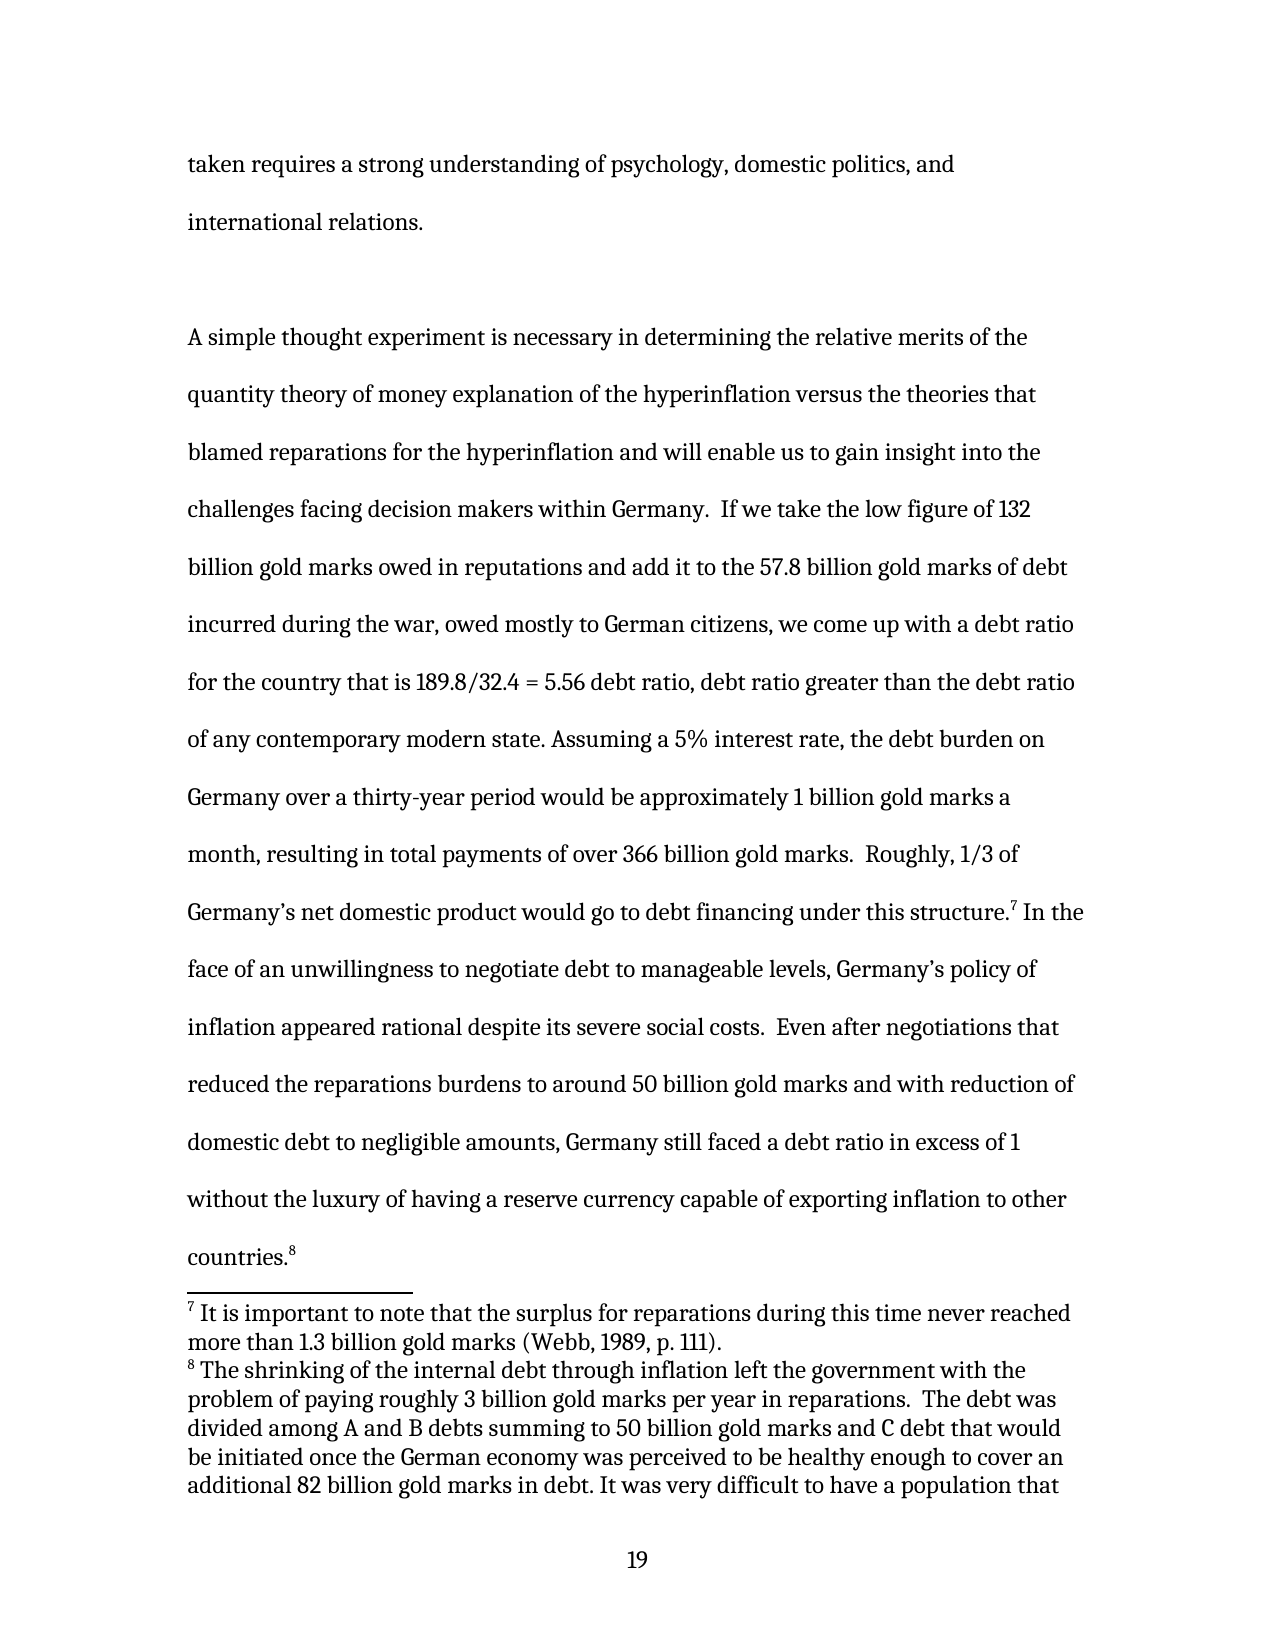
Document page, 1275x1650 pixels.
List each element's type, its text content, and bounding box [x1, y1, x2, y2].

text A simple thought experiment is necessary in determining the relative merits of the quantity theory of money explanation of the hyperinflation versus the theories that blamed reparations for the hyperinflation and will enable us to gain insight into the challenges facing decision makers within Germany. If we take the low figure of 132 billion gold marks owed in reputations and add it to the 57.8 billion gold marks of debt incurred during the war, owed mostly to German citizens, we come up with a debt ratio for the country that is 189.8/32.4 = 5.56 debt ratio, debt ratio greater than the debt ratio of any contemporary modern state. Assuming a 5% interest rate, the debt burden on Germany over a thirty-year period would be approximately 1 billion gold marks a month, resulting in total payments of over 366 billion gold marks. Roughly, 1/3 of Germany’s net domestic product would go to debt financing under this structure. In the face of an unwillingness to negotiate debt to manageable levels, Germany’s policy of inflation appeared rational despite its severe social costs. Even after negotiations that reduced the reparations burdens to around 50 billion gold marks and with reduction of domestic debt to negligible amounts, Germany still faced a debt ratio in excess of 1 without the luxury of having a reserve currency capable of exporting inflation to other countries. [187, 322, 1087, 1271]
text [187, 150, 1087, 236]
